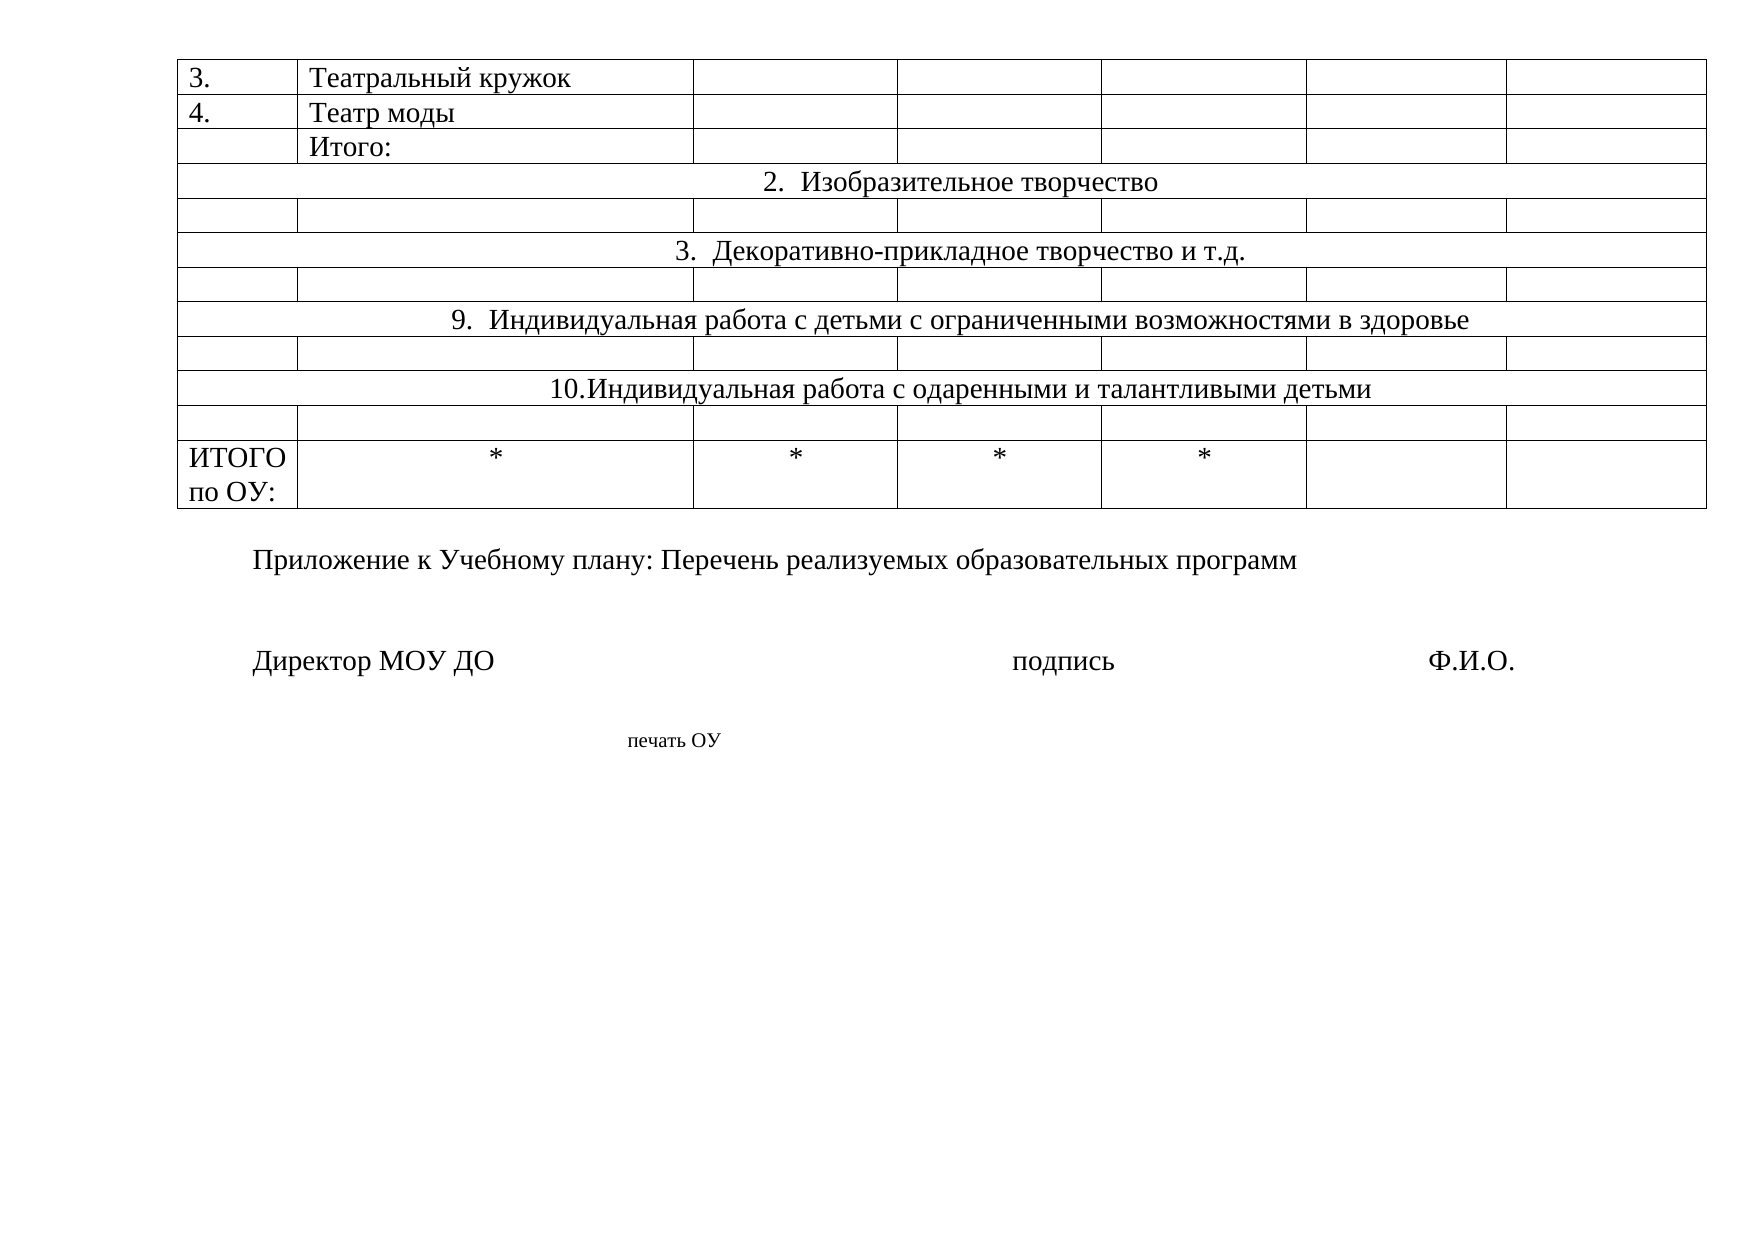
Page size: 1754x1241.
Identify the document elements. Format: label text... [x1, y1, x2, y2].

table_cell [298, 406, 693, 439]
table_cell [898, 406, 1101, 439]
table_cell [898, 95, 1101, 128]
table_cell ИТОГО по ОУ: [178, 441, 297, 508]
table_cell [898, 60, 1101, 94]
table_cell [1507, 199, 1706, 232]
table_cell Итого: [298, 129, 693, 163]
table_cell [1102, 95, 1306, 128]
table_cell [694, 199, 897, 232]
table_cell * [694, 441, 897, 508]
table_cell [1307, 60, 1506, 94]
list Директор МОУ ДО подпись Ф.И.О. [252, 643, 1695, 676]
table_cell [1507, 441, 1706, 508]
table_cell [694, 60, 897, 94]
table_cell [1307, 268, 1506, 301]
table_cell [1507, 60, 1706, 94]
table_cell [694, 129, 897, 163]
table_cell [1307, 95, 1506, 128]
table_cell [1507, 406, 1706, 439]
table_cell [178, 268, 297, 301]
table_cell [898, 268, 1101, 301]
table_cell [1102, 406, 1306, 439]
table_cell [898, 199, 1101, 232]
table_cell [1507, 129, 1706, 163]
table_cell [1102, 199, 1306, 232]
table_cell * [898, 441, 1101, 508]
table_cell Изобразительное творчество [178, 164, 1706, 197]
table_cell [1102, 268, 1306, 301]
table_cell [298, 337, 693, 370]
table_cell * [298, 441, 693, 508]
table_cell * [1102, 441, 1306, 508]
table_cell [178, 406, 297, 439]
table_cell [1507, 95, 1706, 128]
table_cell 4. [178, 95, 297, 128]
table_cell [1307, 337, 1506, 370]
list печать ОУ [252, 728, 1695, 752]
table_cell [178, 129, 297, 163]
table_cell [178, 199, 297, 232]
table_cell [178, 337, 297, 370]
table_cell [1102, 337, 1306, 370]
list Приложение к Учебному плану: Перечень реализуемых образовательных программ [252, 542, 1695, 576]
table_cell Индивидуальная работа с одаренными и талантливыми детьми [178, 371, 1706, 405]
table_cell [1307, 129, 1506, 163]
table_cell [1507, 337, 1706, 370]
table_cell [1307, 441, 1506, 508]
table_cell [898, 129, 1101, 163]
table_cell Декоративно-прикладное творчество и т.д. [178, 233, 1706, 267]
table_cell [1307, 406, 1506, 439]
table_cell Театр моды [298, 95, 693, 128]
table_cell [898, 337, 1101, 370]
table_cell [298, 268, 693, 301]
table_cell [1307, 199, 1506, 232]
table_cell Индивидуальная работа с детьми с ограниченными возможностями в здоровье [178, 302, 1706, 336]
table_cell [694, 268, 897, 301]
table_cell [694, 406, 897, 439]
table_cell [694, 337, 897, 370]
table_cell [1102, 129, 1306, 163]
table_cell [1507, 268, 1706, 301]
table_cell [1102, 60, 1306, 94]
table_cell [694, 95, 897, 128]
table_cell 3. [178, 60, 297, 94]
table_cell Театральный кружок [298, 60, 693, 94]
table_cell [298, 199, 693, 232]
